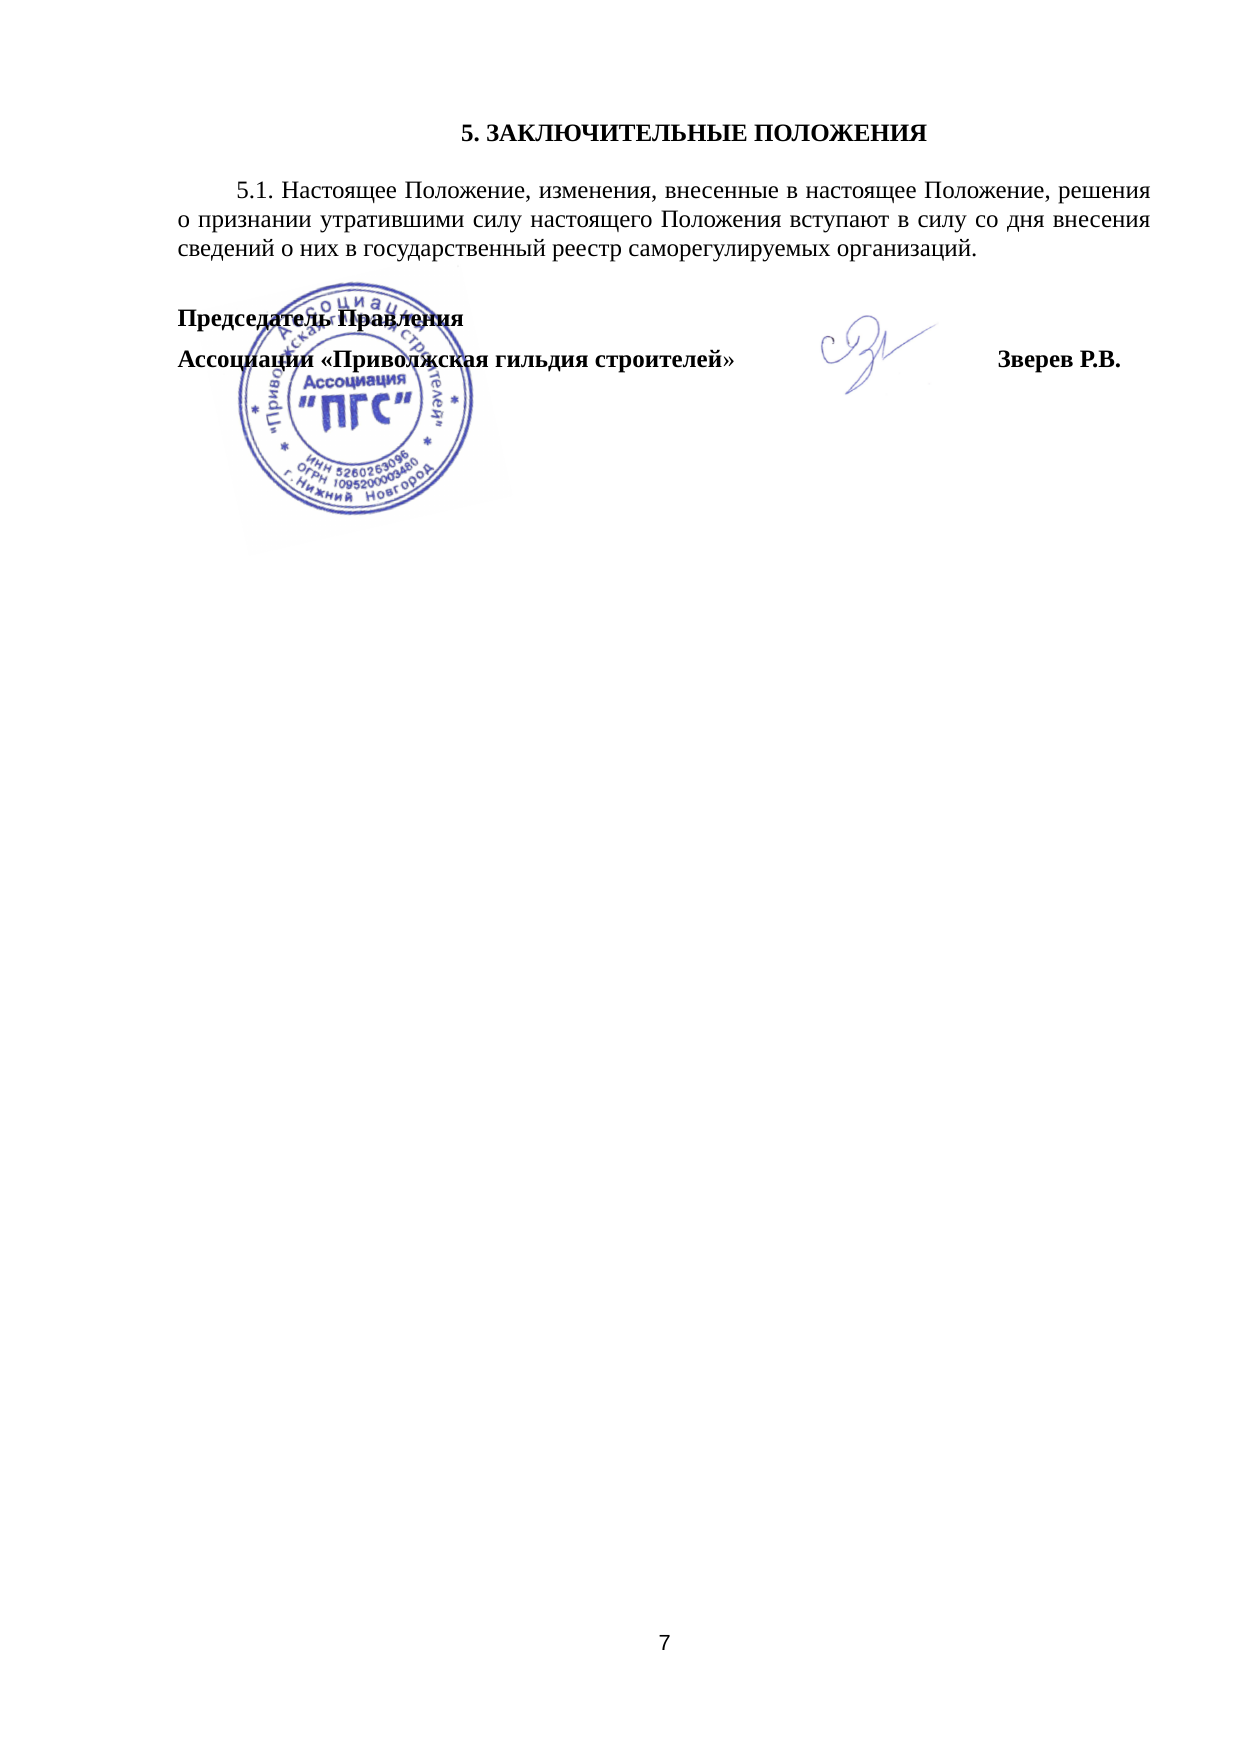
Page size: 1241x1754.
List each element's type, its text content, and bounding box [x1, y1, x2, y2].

text 5.1. Настоящее Положение, изменения, внесенные в настоящее Положение, решения о признании утратившими силу настоящего Положения вступают в силу со дня внесения сведений о них в государственный реестр саморегулируемых организаций. [177, 176, 1152, 262]
picture [199, 332, 478, 344]
text Ассоциации «Приволжская гильдия строителей» Зверев Р.В. [177, 344, 1152, 373]
picture [236, 262, 469, 303]
picture [804, 373, 941, 398]
list Председатель Правления [177, 303, 1152, 332]
text 5. ЗАКЛЮЧИТЕЛЬНЫЕ ПОЛОЖЕНИЯ [177, 118, 1152, 147]
picture [804, 332, 941, 344]
picture [208, 373, 512, 555]
